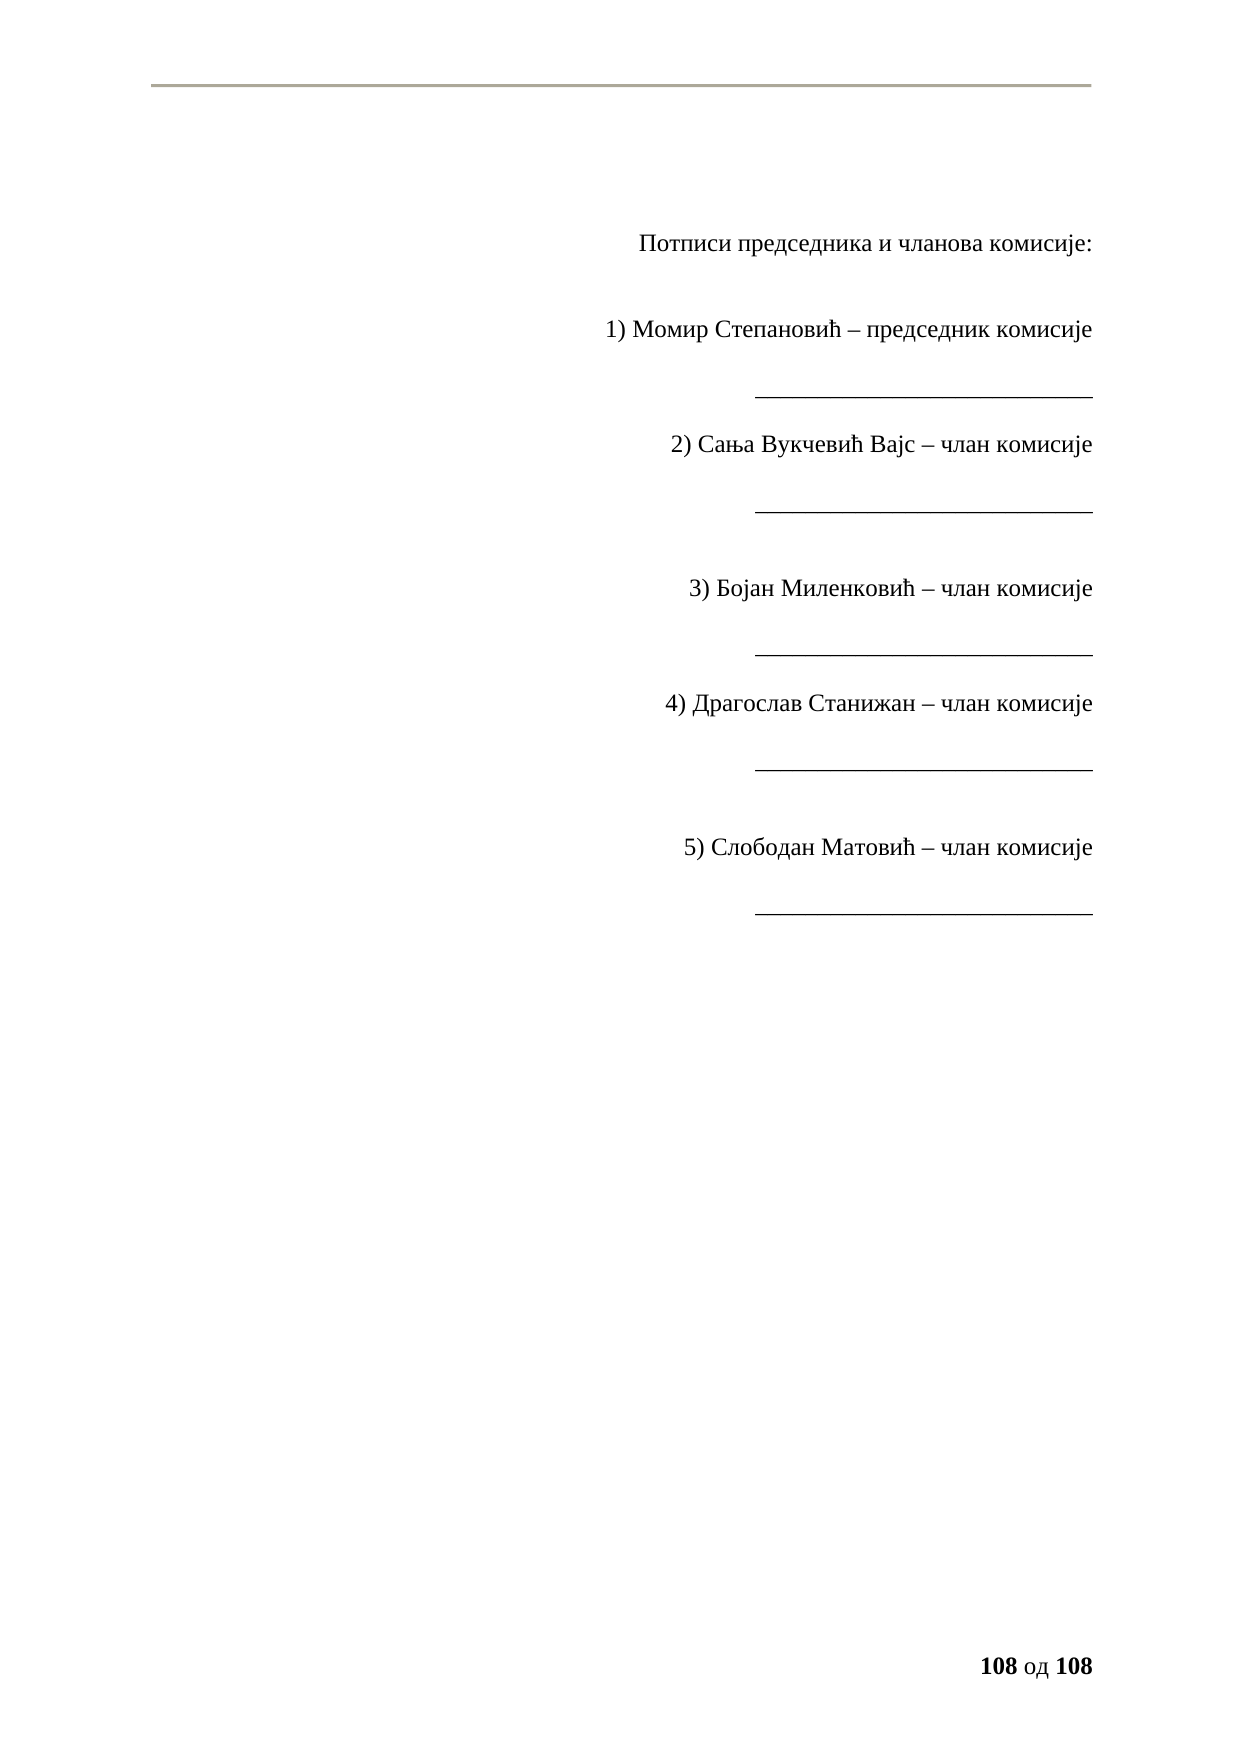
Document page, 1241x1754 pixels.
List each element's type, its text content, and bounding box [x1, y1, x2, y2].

text 3) Бојан Миленковић – члан комисије [150, 573, 1093, 602]
text 1) Момир Степановић – председник комисије [150, 314, 1093, 343]
text ___________________________ [150, 745, 1093, 774]
text ___________________________ [225, 487, 1093, 515]
text ___________________________ [150, 372, 1093, 400]
text 5) Слободан Матовић – члан комисије [150, 832, 1093, 860]
text 2) Сања Вукчевић Вајс – члан комисије [225, 429, 1093, 458]
text ___________________________ [150, 630, 1093, 659]
text Потписи председника и чланова комисије: [150, 228, 1093, 257]
text ___________________________ [150, 889, 1093, 918]
text 4) Драгослав Станижан – члан комисије [150, 688, 1093, 717]
